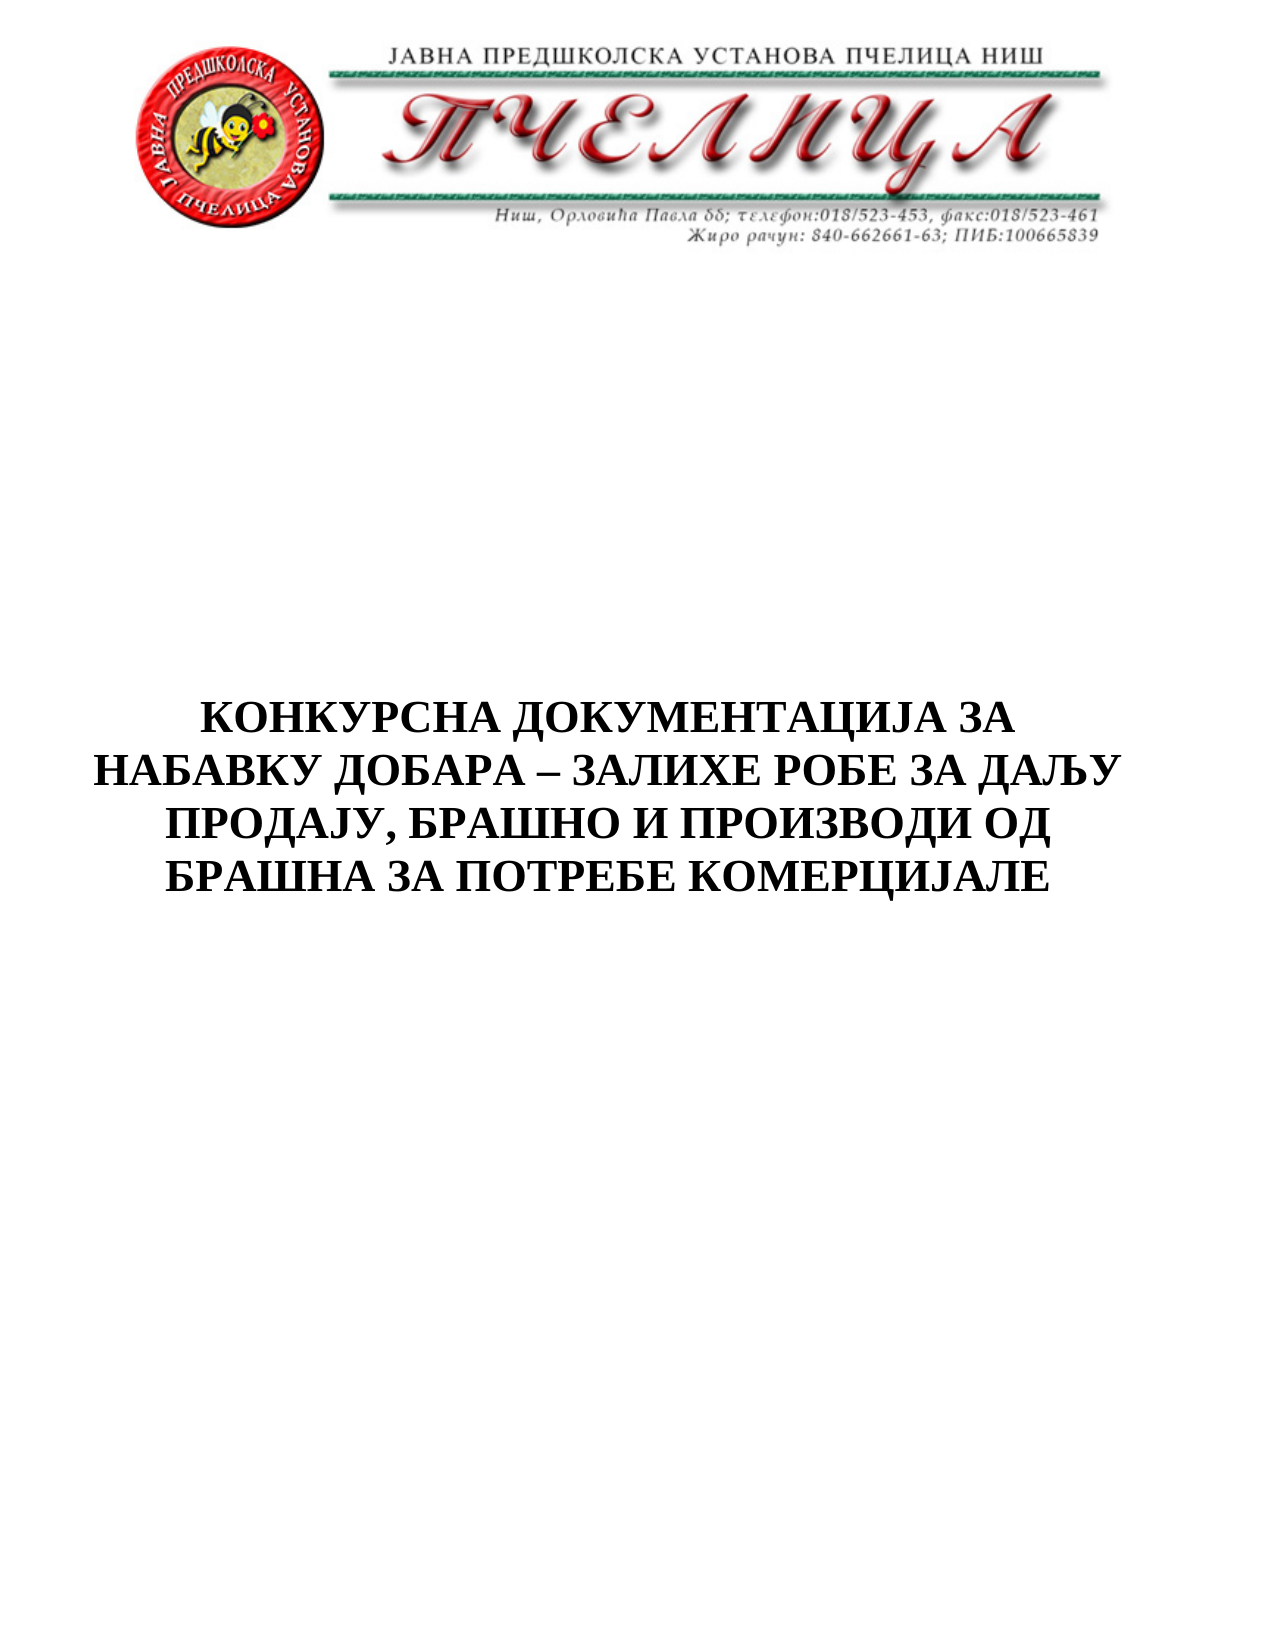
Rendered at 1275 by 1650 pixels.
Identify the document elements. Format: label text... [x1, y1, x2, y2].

picture [112, 18, 1246, 268]
text КОНКУРСНА ДОКУМЕНТАЦИЈА ЗА НАБАВКУ ДОБАРА – ЗАЛИХЕ РОБЕ ЗА ДАЉУ ПРОДАЈУ, БРАШНО И ПРОИЗВОДИ ОД БРАШНА ЗА ПОТРЕБЕ КОМЕРЦИЈАЛЕ [91, 690, 1125, 901]
